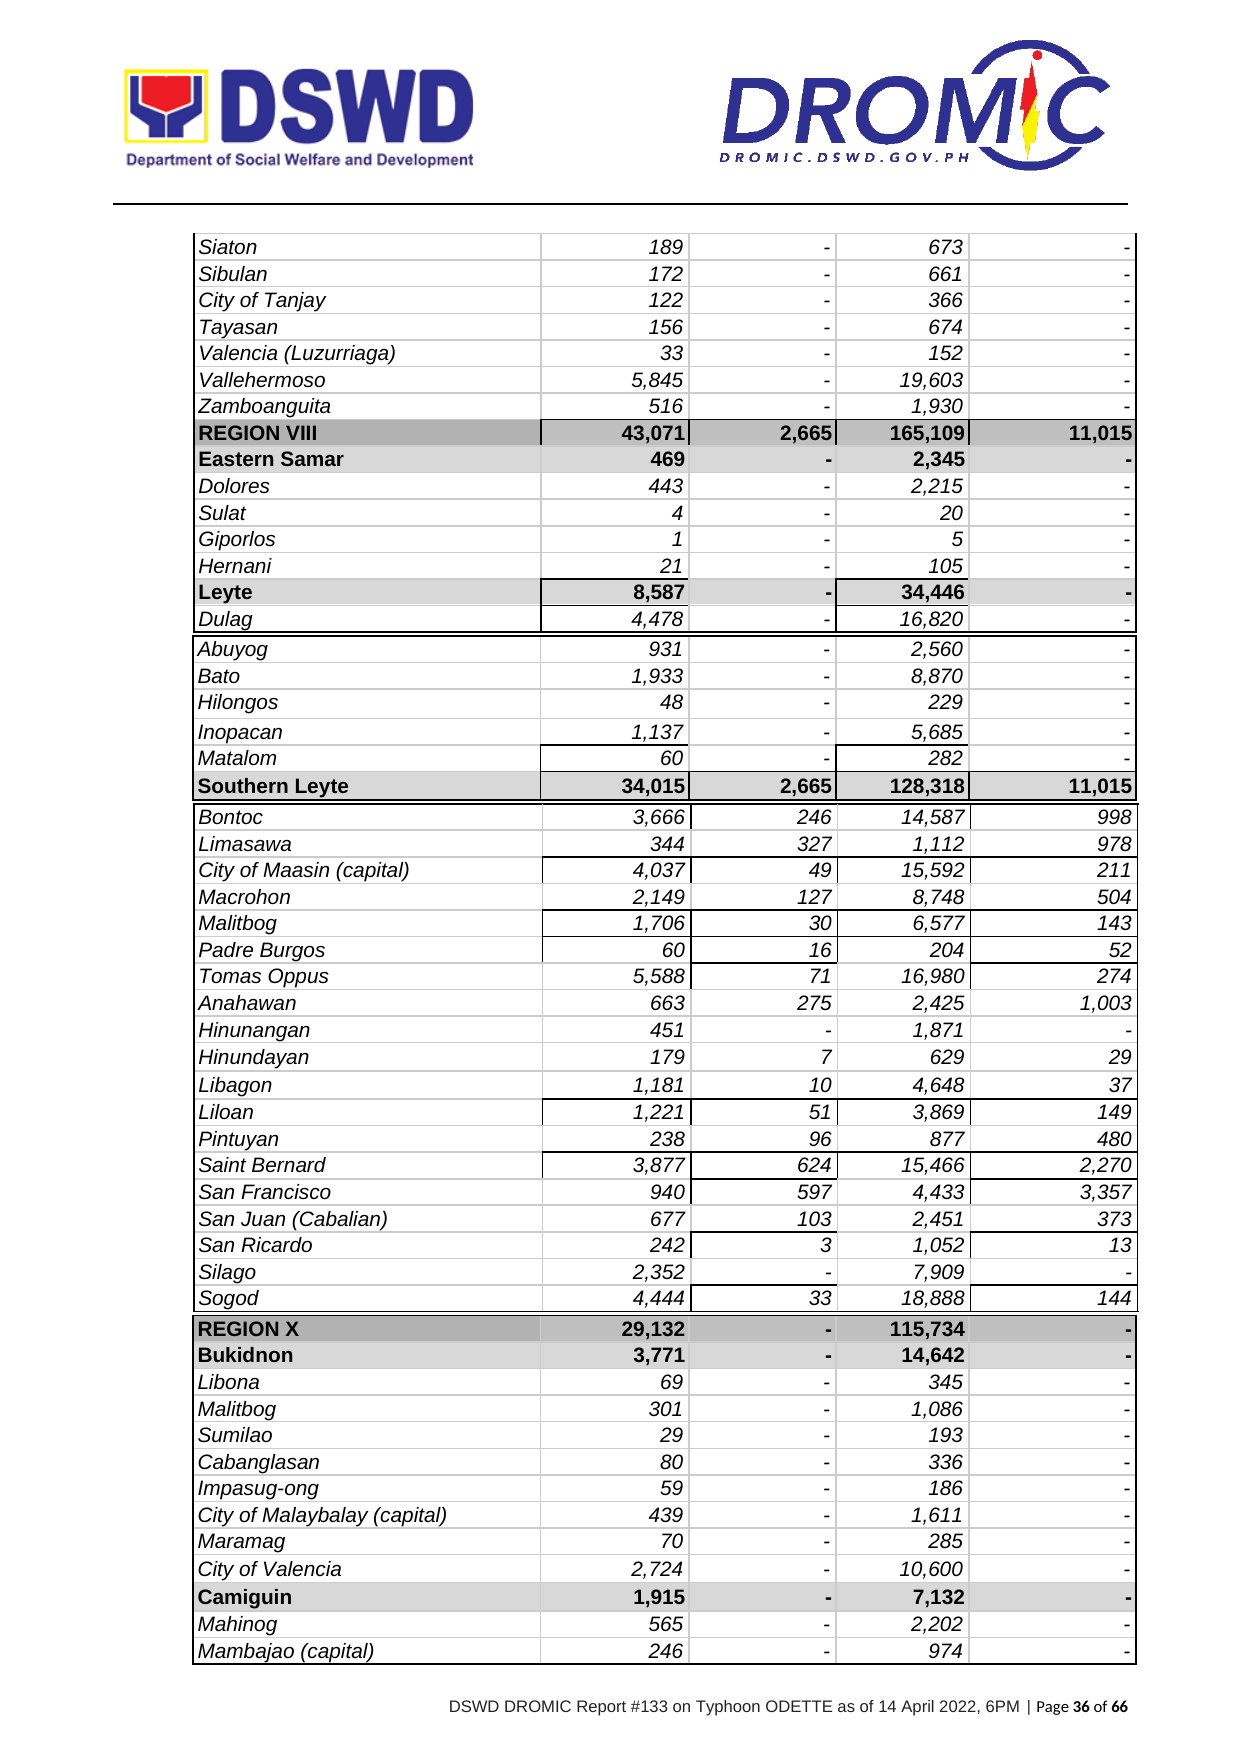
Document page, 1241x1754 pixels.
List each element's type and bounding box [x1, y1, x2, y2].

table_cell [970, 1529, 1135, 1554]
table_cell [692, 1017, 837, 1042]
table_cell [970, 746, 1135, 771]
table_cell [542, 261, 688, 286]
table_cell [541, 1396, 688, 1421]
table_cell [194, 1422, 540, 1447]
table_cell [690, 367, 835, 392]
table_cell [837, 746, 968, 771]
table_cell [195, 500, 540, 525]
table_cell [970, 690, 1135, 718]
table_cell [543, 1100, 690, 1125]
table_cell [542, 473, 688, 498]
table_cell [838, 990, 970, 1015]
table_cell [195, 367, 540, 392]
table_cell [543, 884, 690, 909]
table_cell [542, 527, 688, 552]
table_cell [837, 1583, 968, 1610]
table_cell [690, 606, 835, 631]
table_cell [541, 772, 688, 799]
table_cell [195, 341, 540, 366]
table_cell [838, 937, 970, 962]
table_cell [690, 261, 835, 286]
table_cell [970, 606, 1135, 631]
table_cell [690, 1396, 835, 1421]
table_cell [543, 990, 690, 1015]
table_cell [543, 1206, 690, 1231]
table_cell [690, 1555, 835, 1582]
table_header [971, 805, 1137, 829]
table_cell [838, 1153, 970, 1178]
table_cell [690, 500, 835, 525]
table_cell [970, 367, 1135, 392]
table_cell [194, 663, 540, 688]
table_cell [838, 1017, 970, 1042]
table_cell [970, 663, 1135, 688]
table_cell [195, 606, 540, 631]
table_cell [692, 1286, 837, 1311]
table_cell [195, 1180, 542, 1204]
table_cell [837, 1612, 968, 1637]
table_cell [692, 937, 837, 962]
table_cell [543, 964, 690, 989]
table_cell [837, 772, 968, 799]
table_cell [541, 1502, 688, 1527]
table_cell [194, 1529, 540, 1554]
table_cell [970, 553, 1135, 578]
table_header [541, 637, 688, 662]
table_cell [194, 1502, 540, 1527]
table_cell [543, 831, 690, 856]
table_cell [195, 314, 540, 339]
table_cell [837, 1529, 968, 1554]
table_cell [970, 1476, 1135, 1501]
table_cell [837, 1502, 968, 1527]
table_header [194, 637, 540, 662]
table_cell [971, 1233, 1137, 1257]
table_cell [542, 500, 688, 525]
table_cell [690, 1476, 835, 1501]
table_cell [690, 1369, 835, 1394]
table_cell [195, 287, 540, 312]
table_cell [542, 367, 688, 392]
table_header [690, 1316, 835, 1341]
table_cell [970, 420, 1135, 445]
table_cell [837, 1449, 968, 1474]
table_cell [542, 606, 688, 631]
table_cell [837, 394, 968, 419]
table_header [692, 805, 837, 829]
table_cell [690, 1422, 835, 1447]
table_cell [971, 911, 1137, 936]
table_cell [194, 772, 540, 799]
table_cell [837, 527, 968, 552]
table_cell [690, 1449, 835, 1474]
picture [112, 65, 487, 173]
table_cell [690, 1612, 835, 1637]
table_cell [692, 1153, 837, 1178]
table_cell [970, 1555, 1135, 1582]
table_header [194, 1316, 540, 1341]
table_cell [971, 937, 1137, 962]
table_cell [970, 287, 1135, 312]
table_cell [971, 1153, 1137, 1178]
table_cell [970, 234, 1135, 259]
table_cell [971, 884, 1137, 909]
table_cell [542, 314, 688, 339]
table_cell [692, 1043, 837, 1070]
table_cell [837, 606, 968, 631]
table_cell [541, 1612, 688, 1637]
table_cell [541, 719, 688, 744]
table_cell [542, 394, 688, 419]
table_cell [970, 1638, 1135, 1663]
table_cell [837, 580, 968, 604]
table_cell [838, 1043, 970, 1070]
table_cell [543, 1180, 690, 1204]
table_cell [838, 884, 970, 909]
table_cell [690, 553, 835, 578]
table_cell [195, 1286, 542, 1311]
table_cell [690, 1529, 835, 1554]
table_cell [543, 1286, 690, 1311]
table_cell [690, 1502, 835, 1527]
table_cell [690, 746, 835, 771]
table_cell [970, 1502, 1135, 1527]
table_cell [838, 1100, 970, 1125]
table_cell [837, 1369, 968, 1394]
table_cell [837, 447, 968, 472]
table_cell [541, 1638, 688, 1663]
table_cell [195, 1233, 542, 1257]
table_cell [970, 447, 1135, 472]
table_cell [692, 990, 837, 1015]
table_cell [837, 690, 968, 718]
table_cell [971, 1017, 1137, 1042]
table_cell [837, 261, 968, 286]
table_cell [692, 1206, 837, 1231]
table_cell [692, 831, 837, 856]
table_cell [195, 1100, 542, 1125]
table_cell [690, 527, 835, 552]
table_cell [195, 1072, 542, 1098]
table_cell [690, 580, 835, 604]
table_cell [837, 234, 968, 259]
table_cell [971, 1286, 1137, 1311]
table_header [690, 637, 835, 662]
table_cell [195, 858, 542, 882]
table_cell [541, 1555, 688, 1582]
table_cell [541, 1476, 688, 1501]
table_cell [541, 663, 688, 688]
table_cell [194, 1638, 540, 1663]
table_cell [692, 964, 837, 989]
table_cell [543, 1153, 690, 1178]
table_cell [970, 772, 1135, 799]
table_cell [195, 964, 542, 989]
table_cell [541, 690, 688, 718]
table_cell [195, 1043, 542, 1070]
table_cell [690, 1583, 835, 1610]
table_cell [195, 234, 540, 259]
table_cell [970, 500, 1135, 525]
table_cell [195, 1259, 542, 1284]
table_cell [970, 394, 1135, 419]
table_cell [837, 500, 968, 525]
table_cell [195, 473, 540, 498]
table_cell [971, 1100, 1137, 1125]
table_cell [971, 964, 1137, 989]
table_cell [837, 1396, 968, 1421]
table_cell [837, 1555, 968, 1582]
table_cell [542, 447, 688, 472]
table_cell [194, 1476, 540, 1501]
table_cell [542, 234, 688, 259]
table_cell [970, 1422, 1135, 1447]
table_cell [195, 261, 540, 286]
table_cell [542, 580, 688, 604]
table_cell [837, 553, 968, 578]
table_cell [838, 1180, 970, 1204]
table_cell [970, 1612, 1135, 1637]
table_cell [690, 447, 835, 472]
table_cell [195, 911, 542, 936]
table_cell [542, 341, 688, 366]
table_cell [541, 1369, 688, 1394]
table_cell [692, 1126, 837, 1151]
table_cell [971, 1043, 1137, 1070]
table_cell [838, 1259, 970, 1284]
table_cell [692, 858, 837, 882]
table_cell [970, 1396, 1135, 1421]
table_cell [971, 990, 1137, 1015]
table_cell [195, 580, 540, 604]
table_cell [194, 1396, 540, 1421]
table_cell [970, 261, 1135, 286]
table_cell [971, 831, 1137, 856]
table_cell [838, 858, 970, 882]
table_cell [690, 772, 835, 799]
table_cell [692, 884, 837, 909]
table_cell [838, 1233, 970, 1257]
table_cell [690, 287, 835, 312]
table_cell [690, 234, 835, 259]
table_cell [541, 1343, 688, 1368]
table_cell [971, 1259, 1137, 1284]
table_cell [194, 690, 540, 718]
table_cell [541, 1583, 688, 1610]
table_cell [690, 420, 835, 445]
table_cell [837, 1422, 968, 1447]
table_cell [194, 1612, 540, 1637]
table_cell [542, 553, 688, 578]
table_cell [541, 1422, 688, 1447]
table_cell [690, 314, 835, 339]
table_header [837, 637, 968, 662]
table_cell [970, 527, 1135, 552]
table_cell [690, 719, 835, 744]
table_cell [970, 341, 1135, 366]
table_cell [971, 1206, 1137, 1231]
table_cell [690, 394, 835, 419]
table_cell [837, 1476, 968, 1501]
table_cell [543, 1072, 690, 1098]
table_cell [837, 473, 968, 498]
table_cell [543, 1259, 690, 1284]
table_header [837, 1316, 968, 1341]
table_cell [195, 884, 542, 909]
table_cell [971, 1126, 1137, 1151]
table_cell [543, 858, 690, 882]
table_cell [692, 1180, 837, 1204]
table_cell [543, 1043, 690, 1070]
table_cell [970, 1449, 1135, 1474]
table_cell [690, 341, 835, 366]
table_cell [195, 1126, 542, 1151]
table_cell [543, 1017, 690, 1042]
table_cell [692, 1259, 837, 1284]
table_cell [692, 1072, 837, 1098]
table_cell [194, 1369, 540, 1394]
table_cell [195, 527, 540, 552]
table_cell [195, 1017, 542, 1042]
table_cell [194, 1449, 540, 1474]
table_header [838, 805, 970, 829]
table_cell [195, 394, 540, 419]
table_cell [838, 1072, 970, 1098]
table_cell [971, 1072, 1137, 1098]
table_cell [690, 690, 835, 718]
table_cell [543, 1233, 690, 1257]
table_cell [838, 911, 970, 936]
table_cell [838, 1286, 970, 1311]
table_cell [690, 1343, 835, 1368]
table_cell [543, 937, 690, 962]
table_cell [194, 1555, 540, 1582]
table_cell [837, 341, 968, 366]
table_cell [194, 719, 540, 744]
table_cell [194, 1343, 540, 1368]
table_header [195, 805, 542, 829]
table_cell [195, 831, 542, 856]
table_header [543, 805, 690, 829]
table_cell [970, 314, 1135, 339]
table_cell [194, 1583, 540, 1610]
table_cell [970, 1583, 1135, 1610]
picture [676, 39, 1149, 171]
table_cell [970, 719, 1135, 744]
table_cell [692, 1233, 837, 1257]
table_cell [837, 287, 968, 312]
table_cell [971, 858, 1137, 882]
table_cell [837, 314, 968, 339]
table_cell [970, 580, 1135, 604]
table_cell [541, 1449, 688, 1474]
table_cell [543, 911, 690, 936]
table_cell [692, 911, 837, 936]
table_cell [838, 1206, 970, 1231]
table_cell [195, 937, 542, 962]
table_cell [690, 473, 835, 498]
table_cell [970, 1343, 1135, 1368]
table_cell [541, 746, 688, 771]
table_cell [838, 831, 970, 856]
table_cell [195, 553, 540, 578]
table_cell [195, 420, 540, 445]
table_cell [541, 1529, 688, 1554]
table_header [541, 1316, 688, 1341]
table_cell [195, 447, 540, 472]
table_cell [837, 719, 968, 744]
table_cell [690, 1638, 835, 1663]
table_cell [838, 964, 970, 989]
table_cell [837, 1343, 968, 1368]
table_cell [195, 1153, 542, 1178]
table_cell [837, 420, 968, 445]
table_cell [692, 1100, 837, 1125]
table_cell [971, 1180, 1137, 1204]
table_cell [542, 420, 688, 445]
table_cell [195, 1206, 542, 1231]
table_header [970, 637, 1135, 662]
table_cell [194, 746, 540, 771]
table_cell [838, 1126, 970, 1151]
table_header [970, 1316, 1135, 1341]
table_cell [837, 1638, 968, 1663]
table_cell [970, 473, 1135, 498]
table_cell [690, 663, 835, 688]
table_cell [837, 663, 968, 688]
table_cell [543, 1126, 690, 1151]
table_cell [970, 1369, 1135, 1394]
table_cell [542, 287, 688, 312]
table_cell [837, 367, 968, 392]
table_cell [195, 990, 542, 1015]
